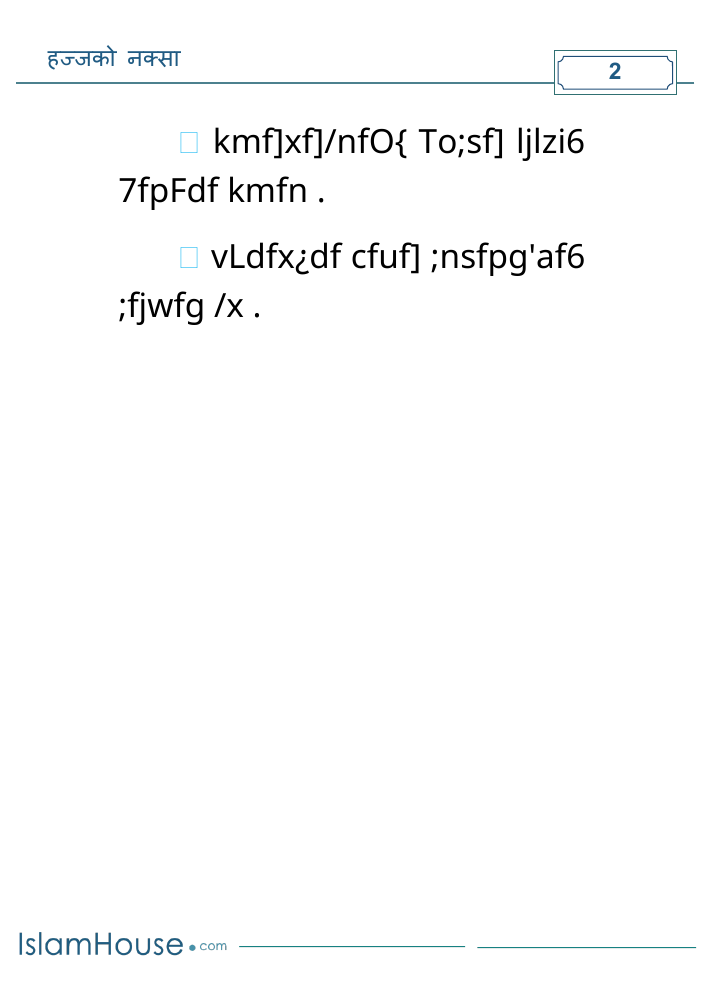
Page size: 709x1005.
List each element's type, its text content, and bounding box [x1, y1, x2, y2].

picture [180, 132, 197, 153]
text vLdfx¿df cfuf] ;nsfpg'af6 ;fjwfg /x . [118, 233, 586, 327]
picture [471, 929, 697, 962]
picture [12, 928, 466, 961]
picture [180, 247, 197, 268]
text kmf]xf]/nfO{ To;sf] ljlzi6 7fpFdf kmfn . [118, 118, 586, 213]
